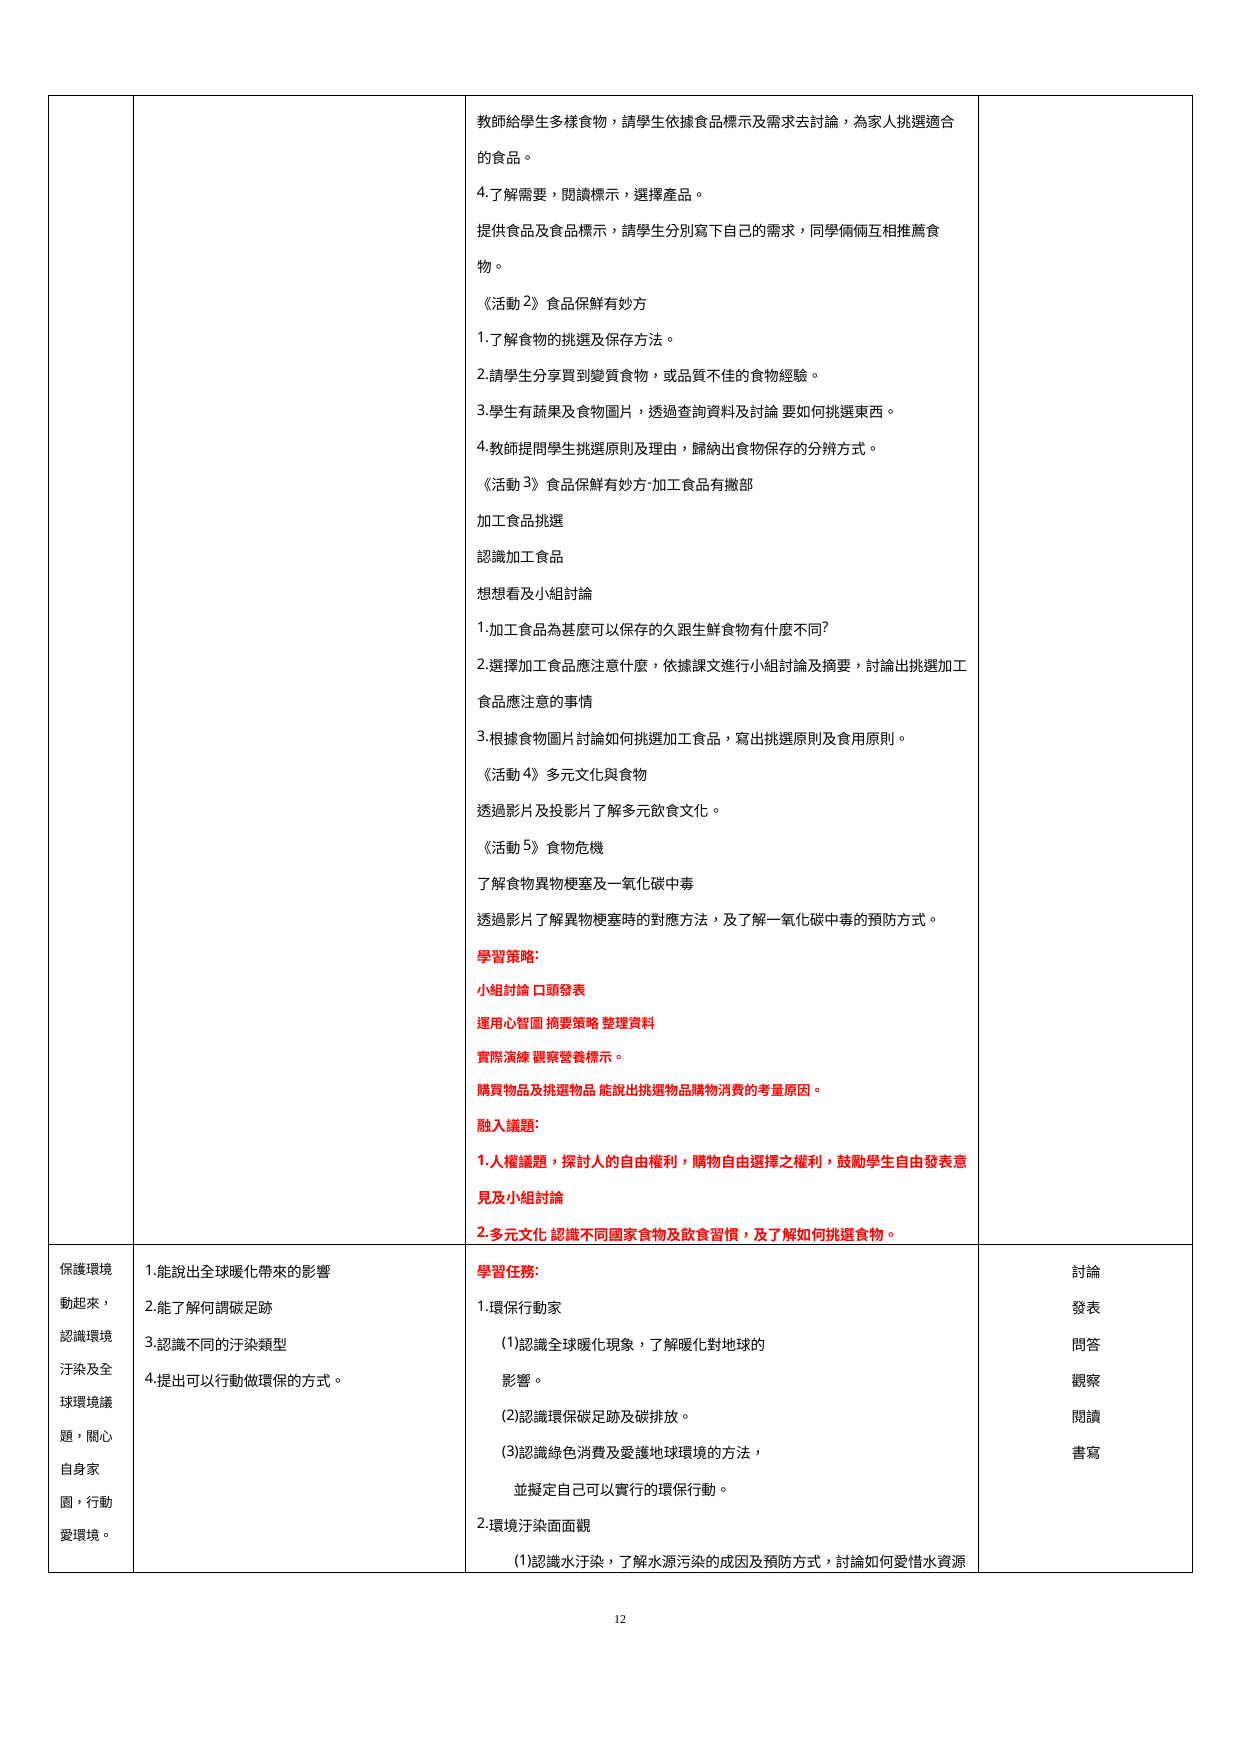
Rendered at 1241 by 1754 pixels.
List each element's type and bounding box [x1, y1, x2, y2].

table_cell [979, 1245, 1192, 1572]
table_cell [466, 96, 978, 1244]
table_cell [49, 96, 133, 1244]
table_cell [134, 96, 465, 1244]
table_cell [49, 1245, 133, 1572]
table_cell [466, 1245, 978, 1572]
table_cell [134, 1245, 465, 1572]
table_cell [979, 96, 1192, 1244]
